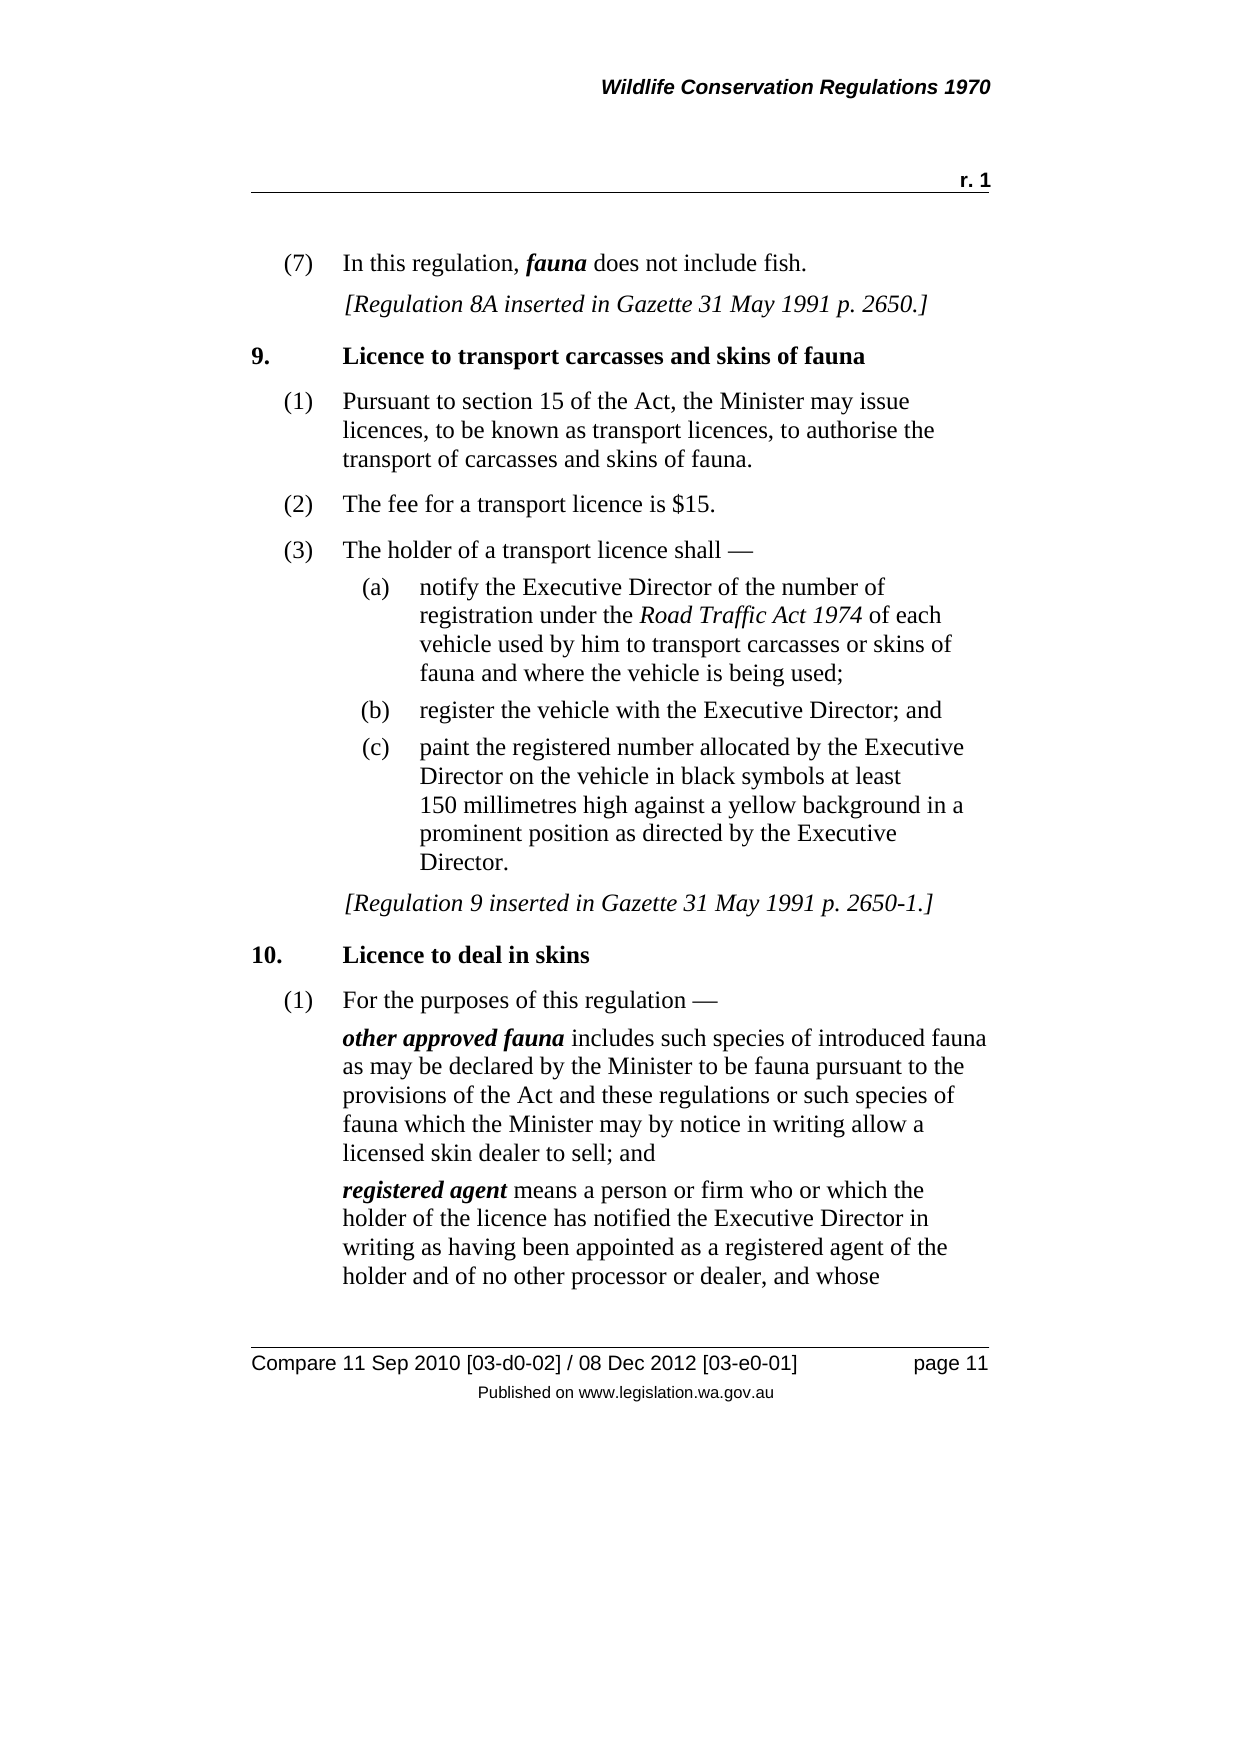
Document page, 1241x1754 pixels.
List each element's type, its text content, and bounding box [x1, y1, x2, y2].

text (2) The fee for a transport licence is $15. [251, 489, 989, 518]
text (1) Pursuant to section 15 of the Act, the Minister may issue licences, to be known as transport licences, to authorise the transport of carcasses and skins of fauna. [251, 386, 989, 473]
text (3) The holder of a transport licence shall — [251, 535, 989, 563]
text [Regulation 9 inserted in Gazette 31 May 1991 p. 2650-1.] [251, 888, 989, 917]
text (a) notify the Executive Director of the number of registration under the Road Traffic Act 1974 of each vehicle used by him to transport carcasses or skins of fauna and where the vehicle is being used; [251, 572, 989, 687]
text (7) In this regulation, fauna does not include fish. [251, 248, 989, 277]
text [Regulation 8A inserted in Gazette 31 May 1991 p. 2650.] [251, 289, 989, 318]
text (c) paint the registered number allocated by the Executive Director on the vehicle in black symbols at least 150 millimetres high against a yellow background in a prominent position as directed by the Executive Director. [251, 732, 989, 876]
subtitle 9. Licence to transport carcasses and skins of fauna [251, 341, 989, 370]
subtitle 10. Licence to deal in skins [251, 940, 989, 969]
text (b) register the vehicle with the Executive Director; and [251, 695, 989, 724]
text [251, 1175, 989, 1290]
text other approved fauna includes such species of introduced fauna as may be declared by the Minister to be fauna pursuant to the provisions of the Act and these regulations or such species of fauna which the Minister may by notice in writing allow a licensed skin dealer to sell; and [251, 1023, 989, 1166]
text (1) For the purposes of this regulation — [251, 986, 989, 1014]
